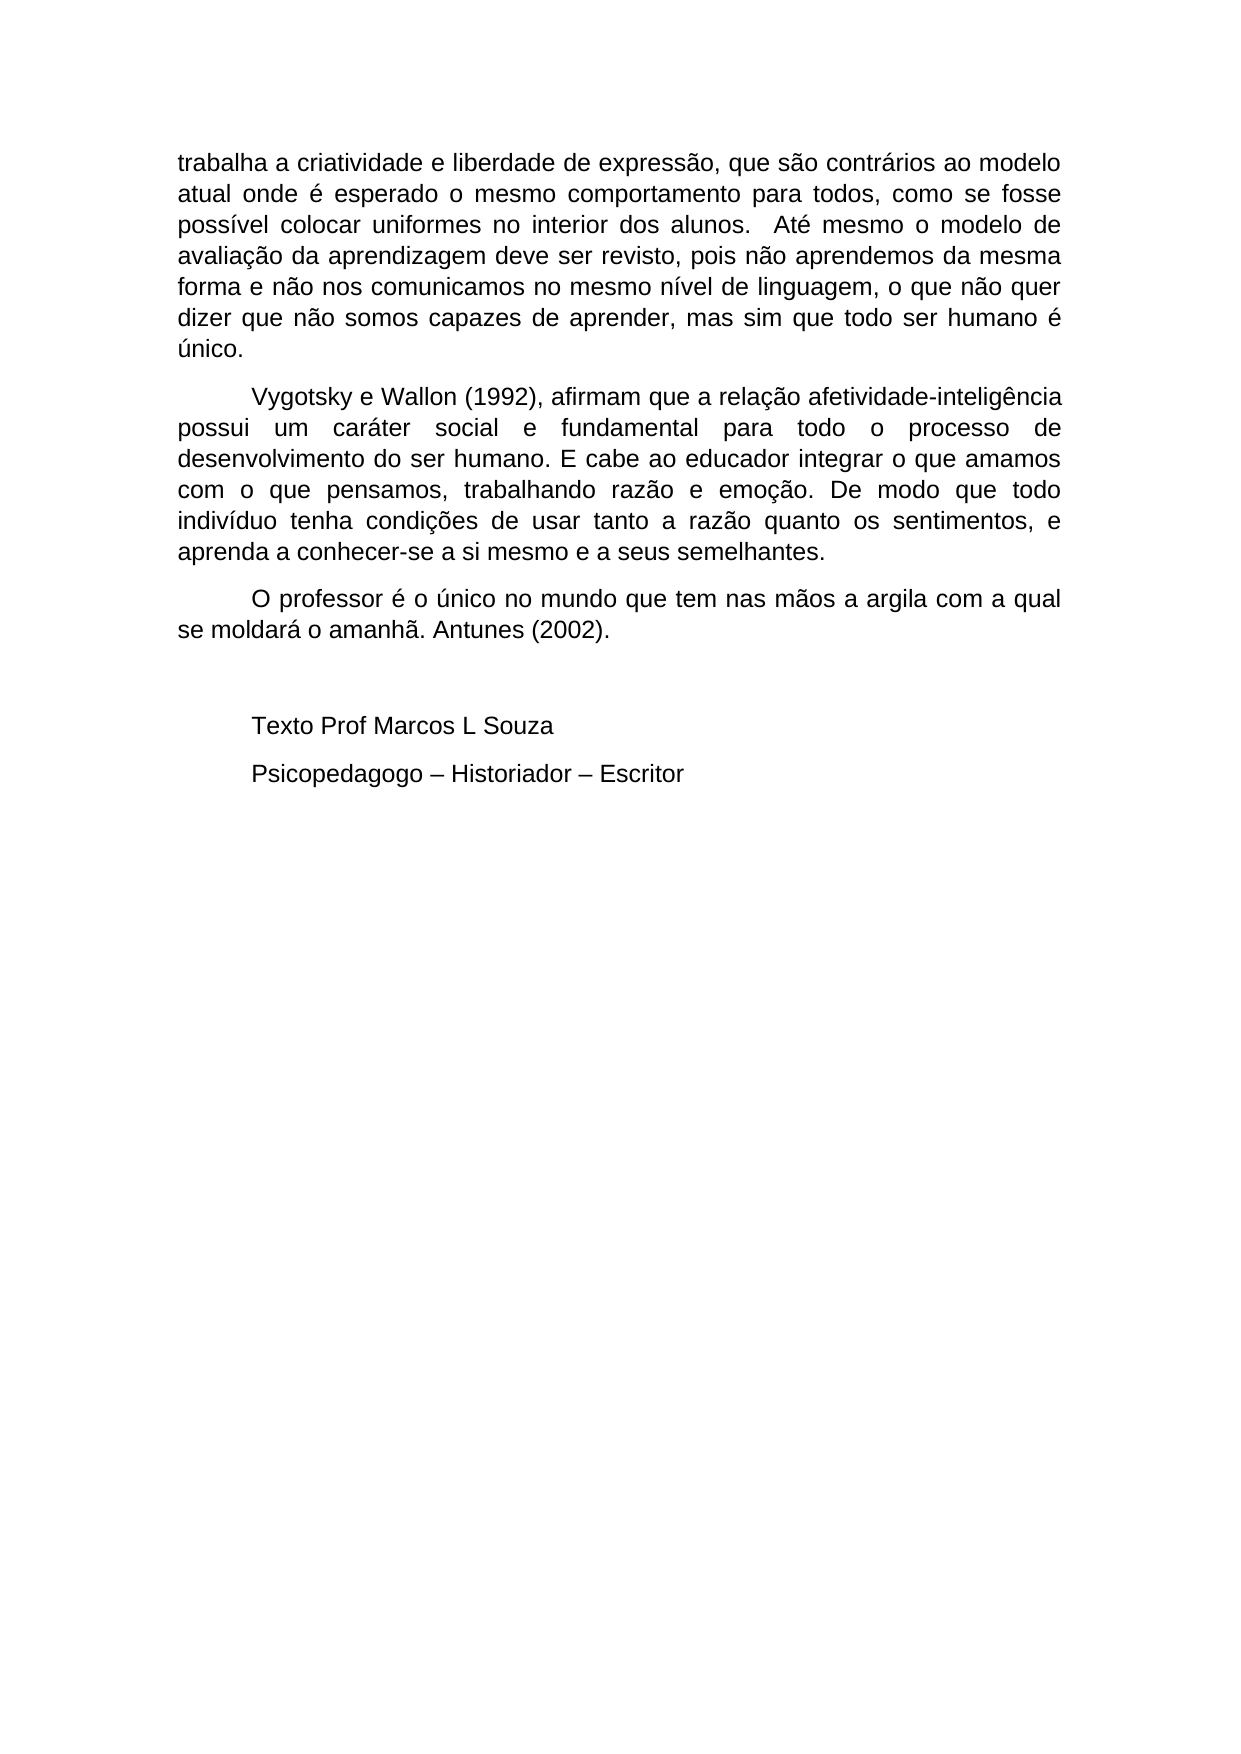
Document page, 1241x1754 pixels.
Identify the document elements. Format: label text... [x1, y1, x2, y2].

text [177, 148, 1063, 363]
text Vygotsky e Wallon (1992), afirmam que a relação afetividade-inteligência possui um caráter social e fundamental para todo o processo de desenvolvimento do ser humano. E cabe ao educador integrar o que amamos com o que pensamos, trabalhando razão e emoção. De modo que todo indivíduo tenha condições de usar tanto a razão quanto os sentimentos, e aprenda a conhecer-se a si mesmo e a seus semelhantes. [177, 382, 1063, 566]
text Psicopedagogo – Historiador – Escritor [177, 759, 1063, 787]
text O professor é o único no mundo que tem nas mãos a argila com a qual se moldará o amanhã. Antunes (2002). [177, 584, 1063, 644]
text Texto Prof Marcos L Souza [177, 711, 1063, 740]
